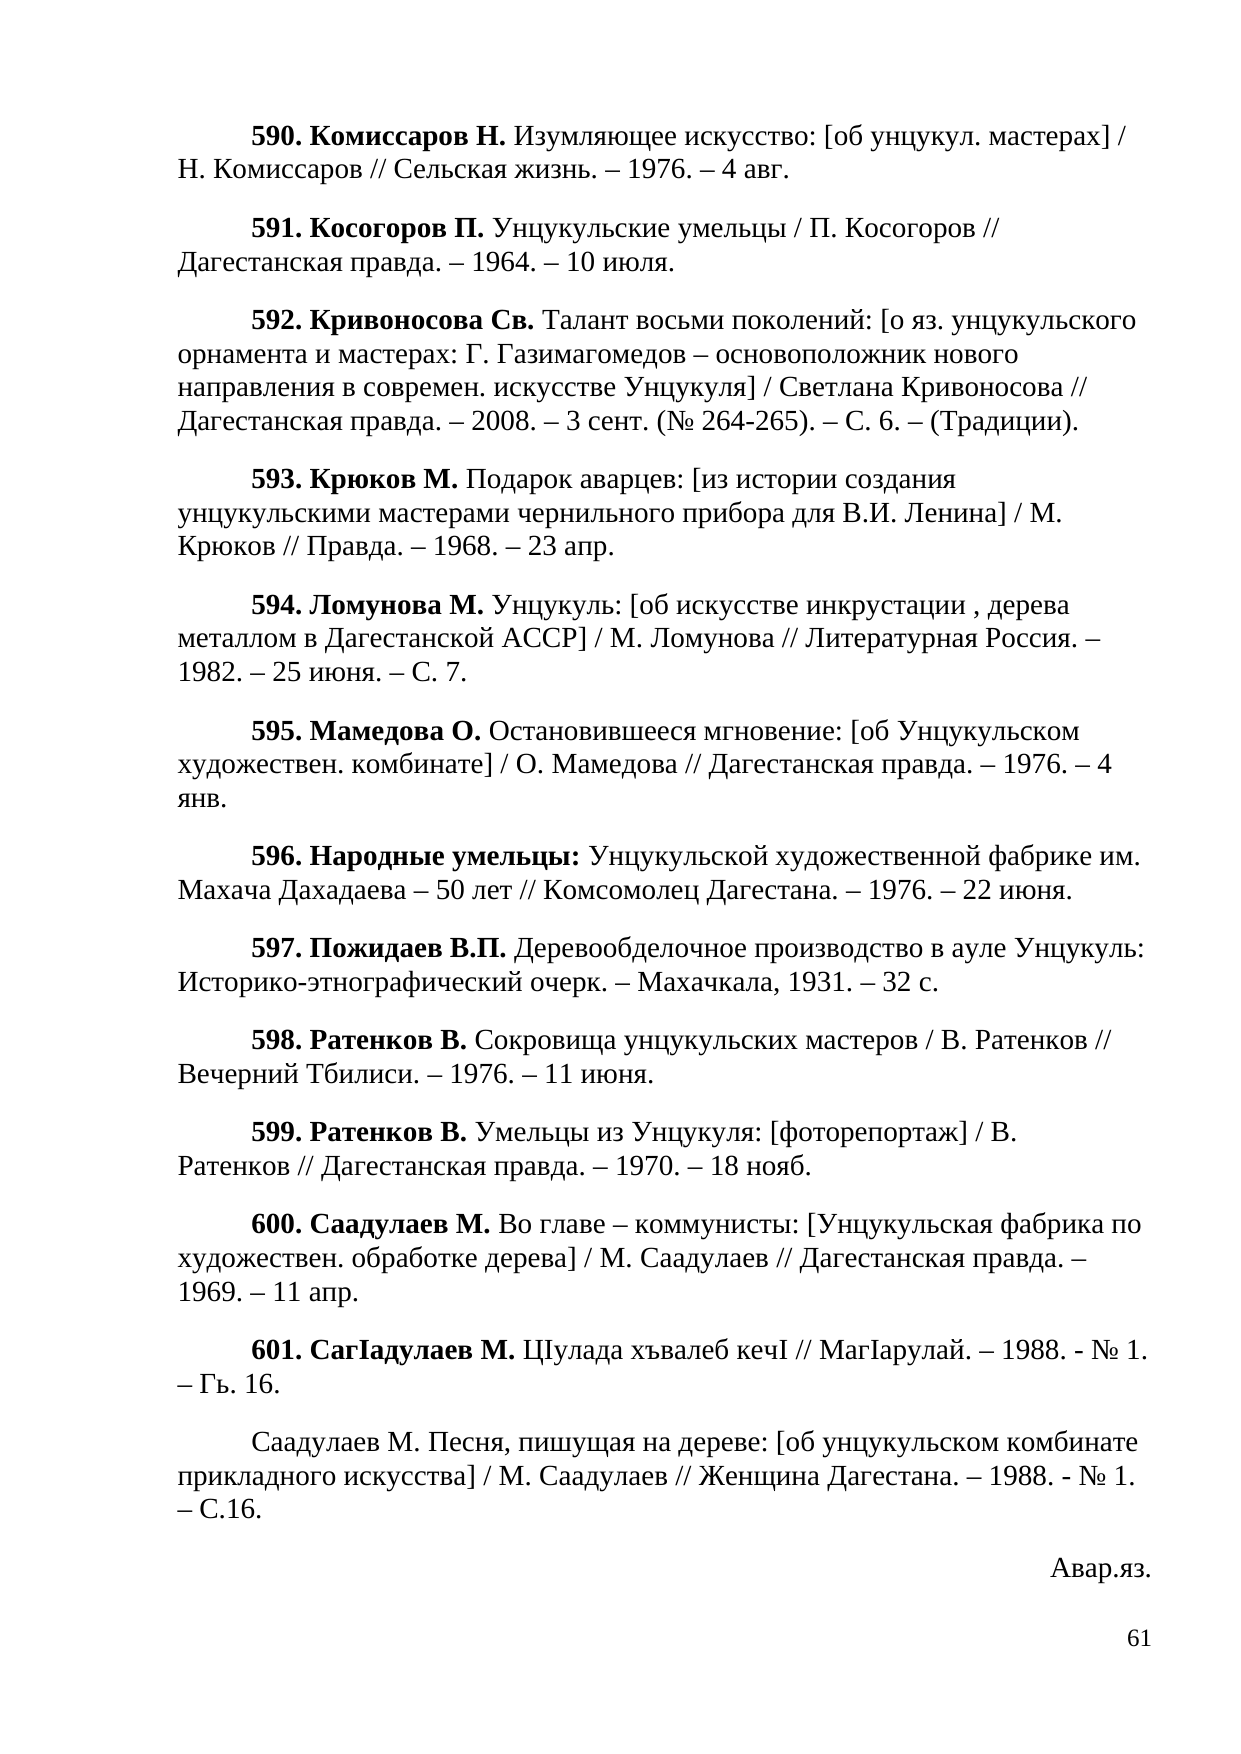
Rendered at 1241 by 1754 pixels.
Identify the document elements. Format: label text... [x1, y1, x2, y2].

text 593. Крюков М. Подарок аварцев: [из истории создания унцукульскими мастерами чернильного прибора для В.И. Ленина] / М. Крюков // Правда. – 1968. – 23 апр. [177, 461, 1152, 562]
text 601. СагIадулаев М. ЦIулада хъвалеб кечI // МагIарулай. – 1988. - № 1. – Гь. 16. [177, 1332, 1152, 1399]
text 595. Мамедова О. Остановившееся мгновение: [об Унцукульском художествен. комбинате] / О. Мамедова // Дагестанская правда. – 1976. – 4 янв. [177, 713, 1152, 813]
text 600. Саадулаев М. Во главе – коммунисты: [Унцукульская фабрика по художествен. обработке дерева] / М. Саадулаев // Дагестанская правда. – 1969. – 11 апр. [177, 1207, 1152, 1307]
text 590. Комиссаров Н. Изумляющее искусство: [об унцукул. мастерах] / Н. Комиссаров // Сельская жизнь. – 1976. – 4 авг. [177, 118, 1152, 185]
text Авар.яз. [177, 1550, 1152, 1583]
text 597. Пожидаев В.П. Деревообделочное производство в ауле Унцукуль: Историко-этнографический очерк. – Махачкала, 1931. – 32 с. [177, 930, 1152, 997]
text Саадулаев М. Песня, пишущая на дереве: [об унцукульском комбинате прикладного искусства] / М. Саадулаев // Женщина Дагестана. – 1988. - № 1. – С.16. [177, 1424, 1152, 1525]
text 596. Народные умельцы: Унцукульской художественной фабрике им. Махача Дахадаева – 50 лет // Комсомолец Дагестана. – 1976. – 22 июня. [177, 838, 1152, 905]
text 594. Ломунова М. Унцукуль: [об искусстве инкрустации , дерева металлом в Дагестанской АССР] / М. Ломунова // Литературная Россия. – 1982. – 25 июня. – С. 7. [177, 587, 1152, 688]
text 591. Косогоров П. Унцукульские умельцы / П. Косогоров // Дагестанская правда. – 1964. – 10 июля. [177, 210, 1152, 277]
text 599. Ратенков В. Умельцы из Унцукуля: [фоторепортаж] / В. Ратенков // Дагестанская правда. – 1970. – 18 нояб. [177, 1114, 1152, 1182]
text 592. Кривоносова Св. Талант восьми поколений: [о яз. унцукульского орнамента и мастерах: Г. Газимагомедов – основоположник нового направления в современ. искусстве Унцукуля] / Светлана Кривоносова // Дагестанская правда. – 2008. – 3 сент. (№ 264-265). – С. 6. – (Традиции). [177, 302, 1152, 436]
text 598. Ратенков В. Сокровища унцукульских мастеров / В. Ратенков // Вечерний Тбилиси. – 1976. – 11 июня. [177, 1022, 1152, 1089]
